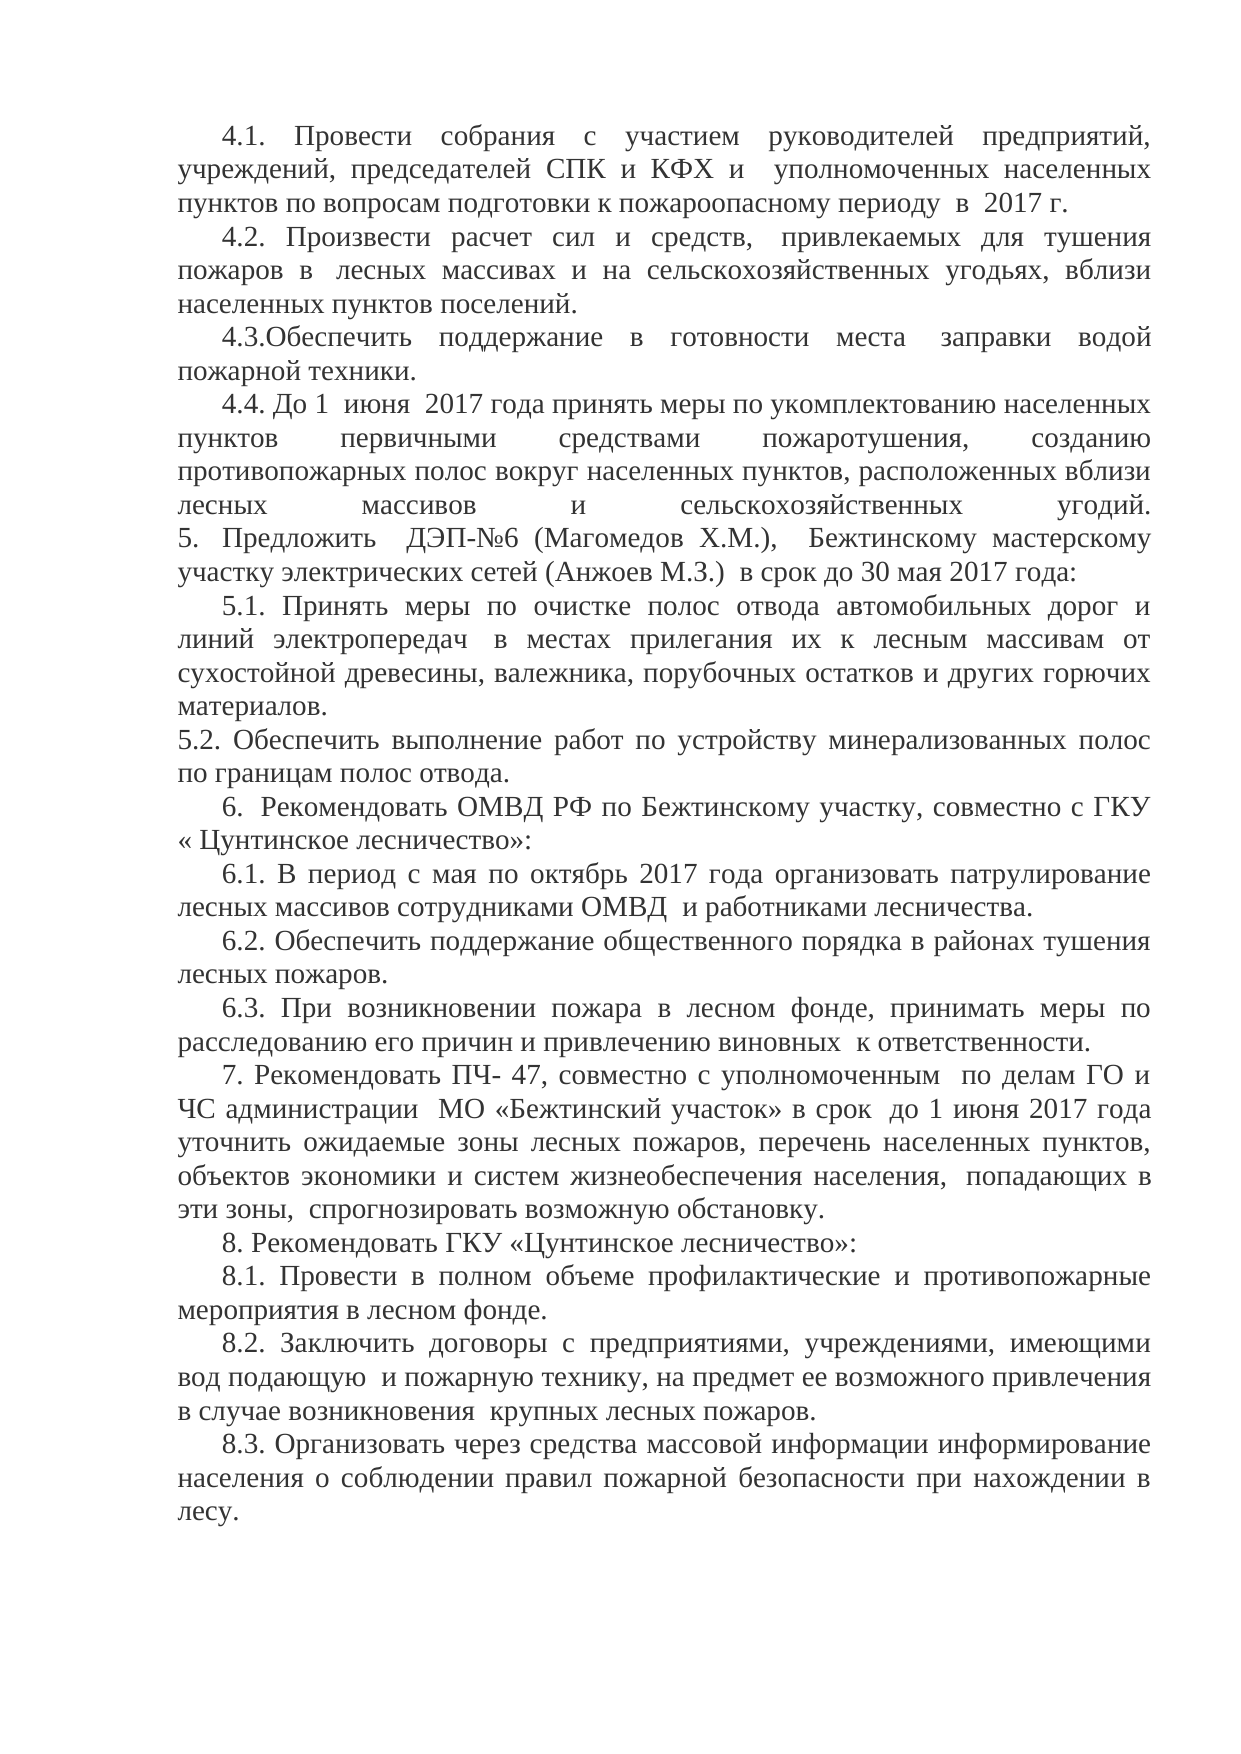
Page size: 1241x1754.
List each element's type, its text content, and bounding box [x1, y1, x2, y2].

text 7. Рекомендовать ПЧ- 47, совместно с уполномоченным по делам ГО и ЧС администрации МО «Бежтинский участок» в срок до 1 июня 2017 года уточнить ожидаемые зоны лесных пожаров, перечень населенных пунктов, объектов экономики и систем жизнеобеспечения населения, попадающих в эти зоны, спрогнозировать возможную обстановку. [177, 1057, 1152, 1225]
text 5.1. Принять меры по очистке полос отвода автомобильных дорог и линий электропередач в местах прилегания их к лесным массивам от сухостойной древесины, валежника, порубочных остатков и других горючих материалов. 5.2. Обеспечить выполнение работ по устройству минерализованных полос по границам полос отвода. [177, 588, 1152, 789]
text 8.2. Заключить договоры с предприятиями, учреждениями, имеющими вод подающую и пожарную технику, на предмет ее возможного привлечения в случае возникновения крупных лесных пожаров. [177, 1326, 1152, 1426]
text 8. Рекомендовать ГКУ «Цунтинское лесничество»: [177, 1225, 1152, 1258]
text 6.1. В период с мая по октябрь 2017 года организовать патрулирование лесных массивов сотрудниками ОМВД и работниками лесничества. [177, 856, 1152, 923]
text 6.2. Обеспечить поддержание общественного порядка в районах тушения лесных пожаров. [177, 923, 1152, 990]
text 4.2. Произвести расчет сил и средств, привлекаемых для тушения пожаров в лесных массивах и на сельскохозяйственных угодьях, вблизи населенных пунктов поселений. [177, 219, 1152, 319]
text 4.1. Провести собрания с участием руководителей предприятий, учреждений, председателей СПК и КФХ и уполномоченных населенных пунктов по вопросам подготовки к пожароопасному периоду в 2017 г. [177, 118, 1152, 219]
text 6. Рекомендовать ОМВД РФ по Бежтинскому участку, совместно с ГКУ « Цунтинское лесничество»: [177, 789, 1152, 856]
text 4.4. До 1 июня 2017 года принять меры по укомплектованию населенных пунктов первичными средствами пожаротушения, созданию противопожарных полос вокруг населенных пунктов, расположенных вблизи лесных массивов и сельскохозяйственных угодий. 5. Предложить ДЭП-№6 (Магомедов Х.М.), Бежтинскому мастерскому участку электрических сетей (Анжоев М.З.) в срок до 30 мая 2017 года: [177, 386, 1152, 588]
text 4.3.Обеспечить поддержание в готовности места заправки водой пожарной техники. [177, 319, 1152, 386]
text 8.3. Организовать через средства массовой информации информирование населения о соблюдении правил пожарной безопасности при нахождении в лесу. [177, 1426, 1152, 1527]
text 8.1. Провести в полном объеме профилактические и противопожарные мероприятия в лесном фонде. [177, 1258, 1152, 1326]
text 6.3. При возникновении пожара в лесном фонде, принимать меры по расследованию его причин и привлечению виновных к ответственности. [177, 990, 1152, 1057]
